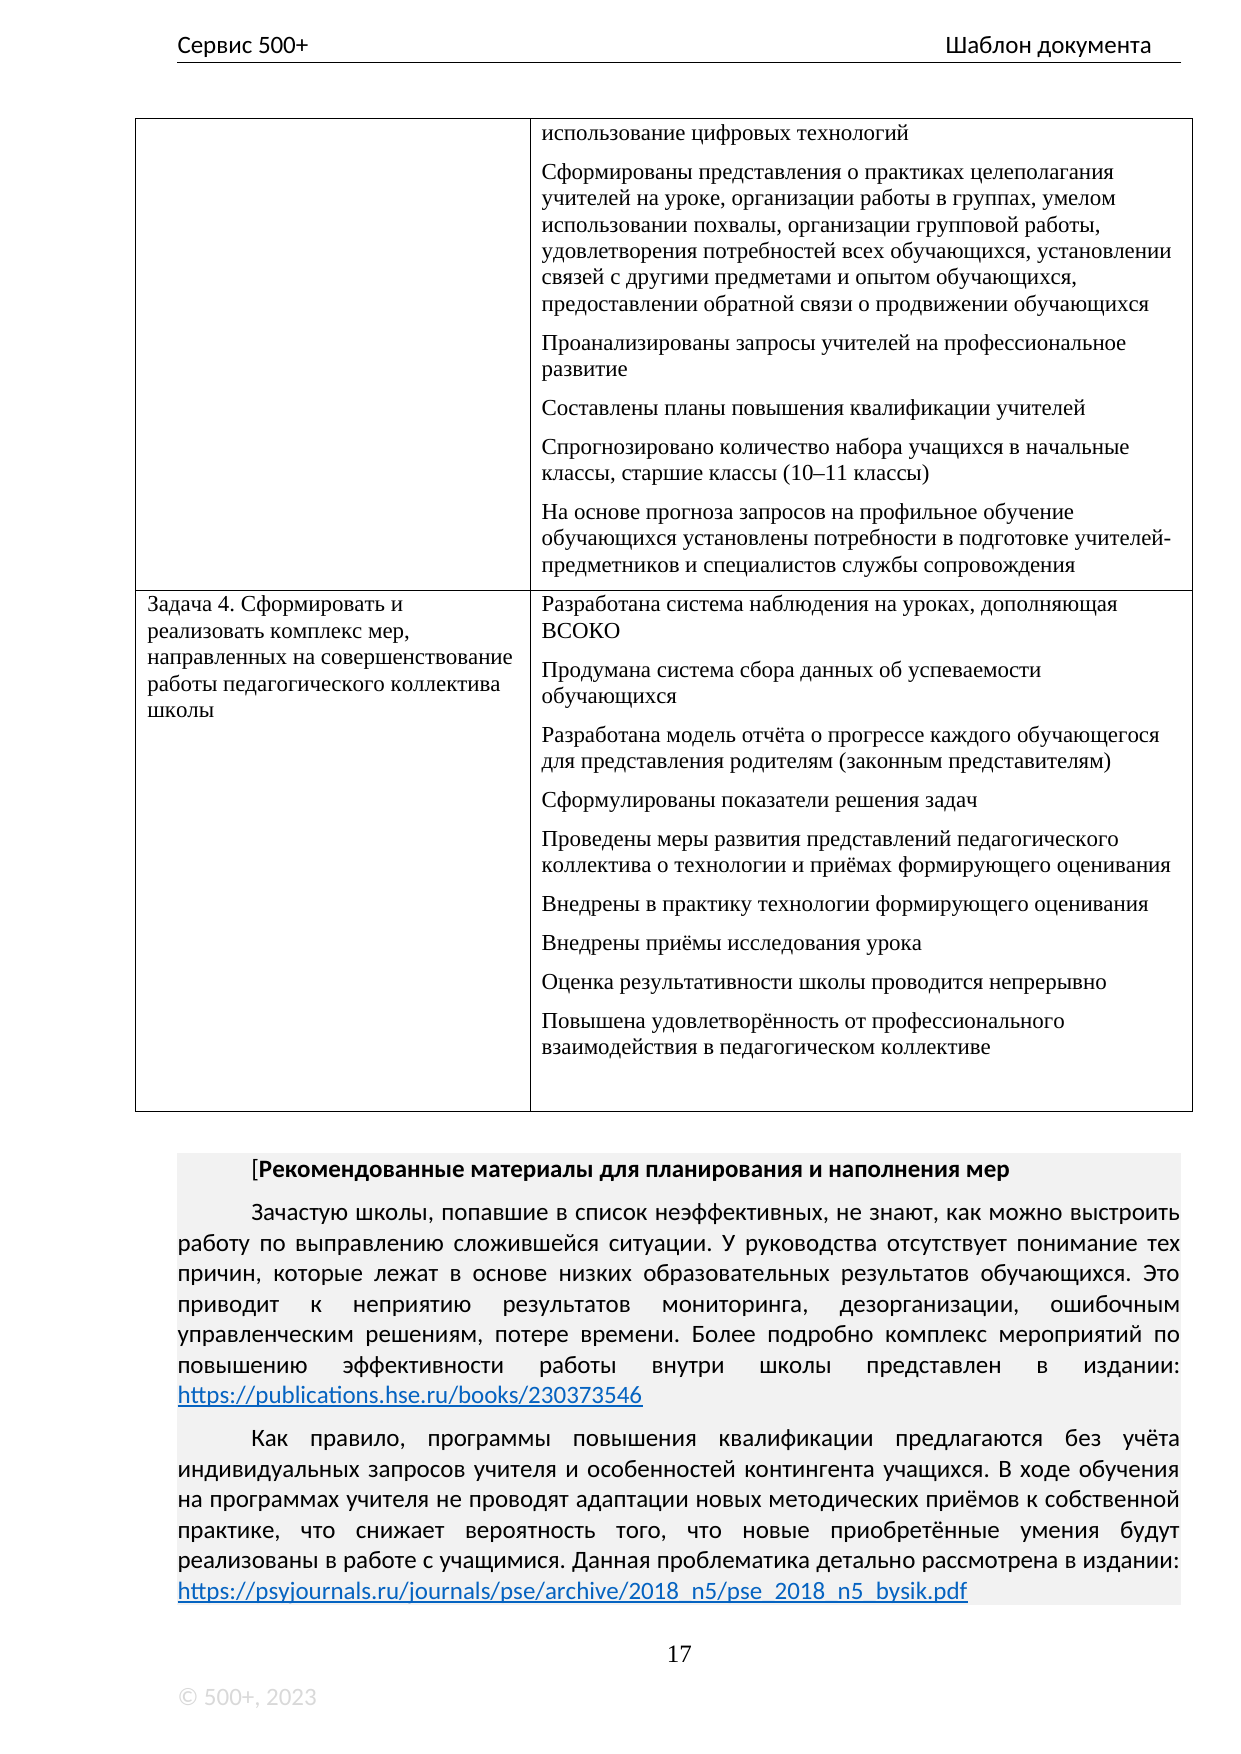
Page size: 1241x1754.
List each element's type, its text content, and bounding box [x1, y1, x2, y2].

table_cell Задача 4. Сформировать и реализовать комплекс мер, направленных на совершенствование работы педагогического коллектива школы [136, 591, 530, 1111]
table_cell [531, 119, 1192, 589]
table_cell Разработана система наблюдения на уроках, дополняющая ВСОКО Продумана система сбора данных об успеваемости обучающихся Разработана модель отчёта о прогрессе каждого обучающегося для представления родителям (законным представителям) Сформулированы показатели решения задач Проведены меры развития представлений педагогического коллектива о технологии и приёмах формирующего оценивания Внедрены в практику технологии формирующего оценивания Внедрены приёмы исследования урока Оценка результативности школы проводится непрерывно Повышена удовлетворённость от профессионального взаимодействия в педагогическом коллективе [531, 591, 1192, 1111]
text [Рекомендованные материалы для планирования и наполнения мер [177, 1153, 1181, 1184]
text Зачастую школы, попавшие в список неэффективных, не знают, как можно выстроить работу по выправлению сложившейся ситуации. У руководства отсутствует понимание тех причин, которые лежат в основе низких образовательных результатов обучающихся. Это приводит к неприятию результатов мониторинга, дезорганизации, ошибочным управленческим решениям, потере времени. Более подробно комплекс мероприятий по повышению эффективности работы внутри школы представлен в издании: https://publications.hse.ru/books/230373546 [177, 1196, 1181, 1410]
text Как правило, программы повышения квалификации предлагаются без учёта индивидуальных запросов учителя и особенностей контингента учащихся. В ходе обучения на программах учителя не проводят адаптации новых методических приёмов к собственной практике, что снижает вероятность того, что новые приобретённые умения будут реализованы в работе с учащимися. Данная проблематика детально рассмотрена в издании: https://psyjournals.ru/journals/pse/archive/2018_n5/pse_2018_n5_bysik.pdf [177, 1422, 1181, 1605]
